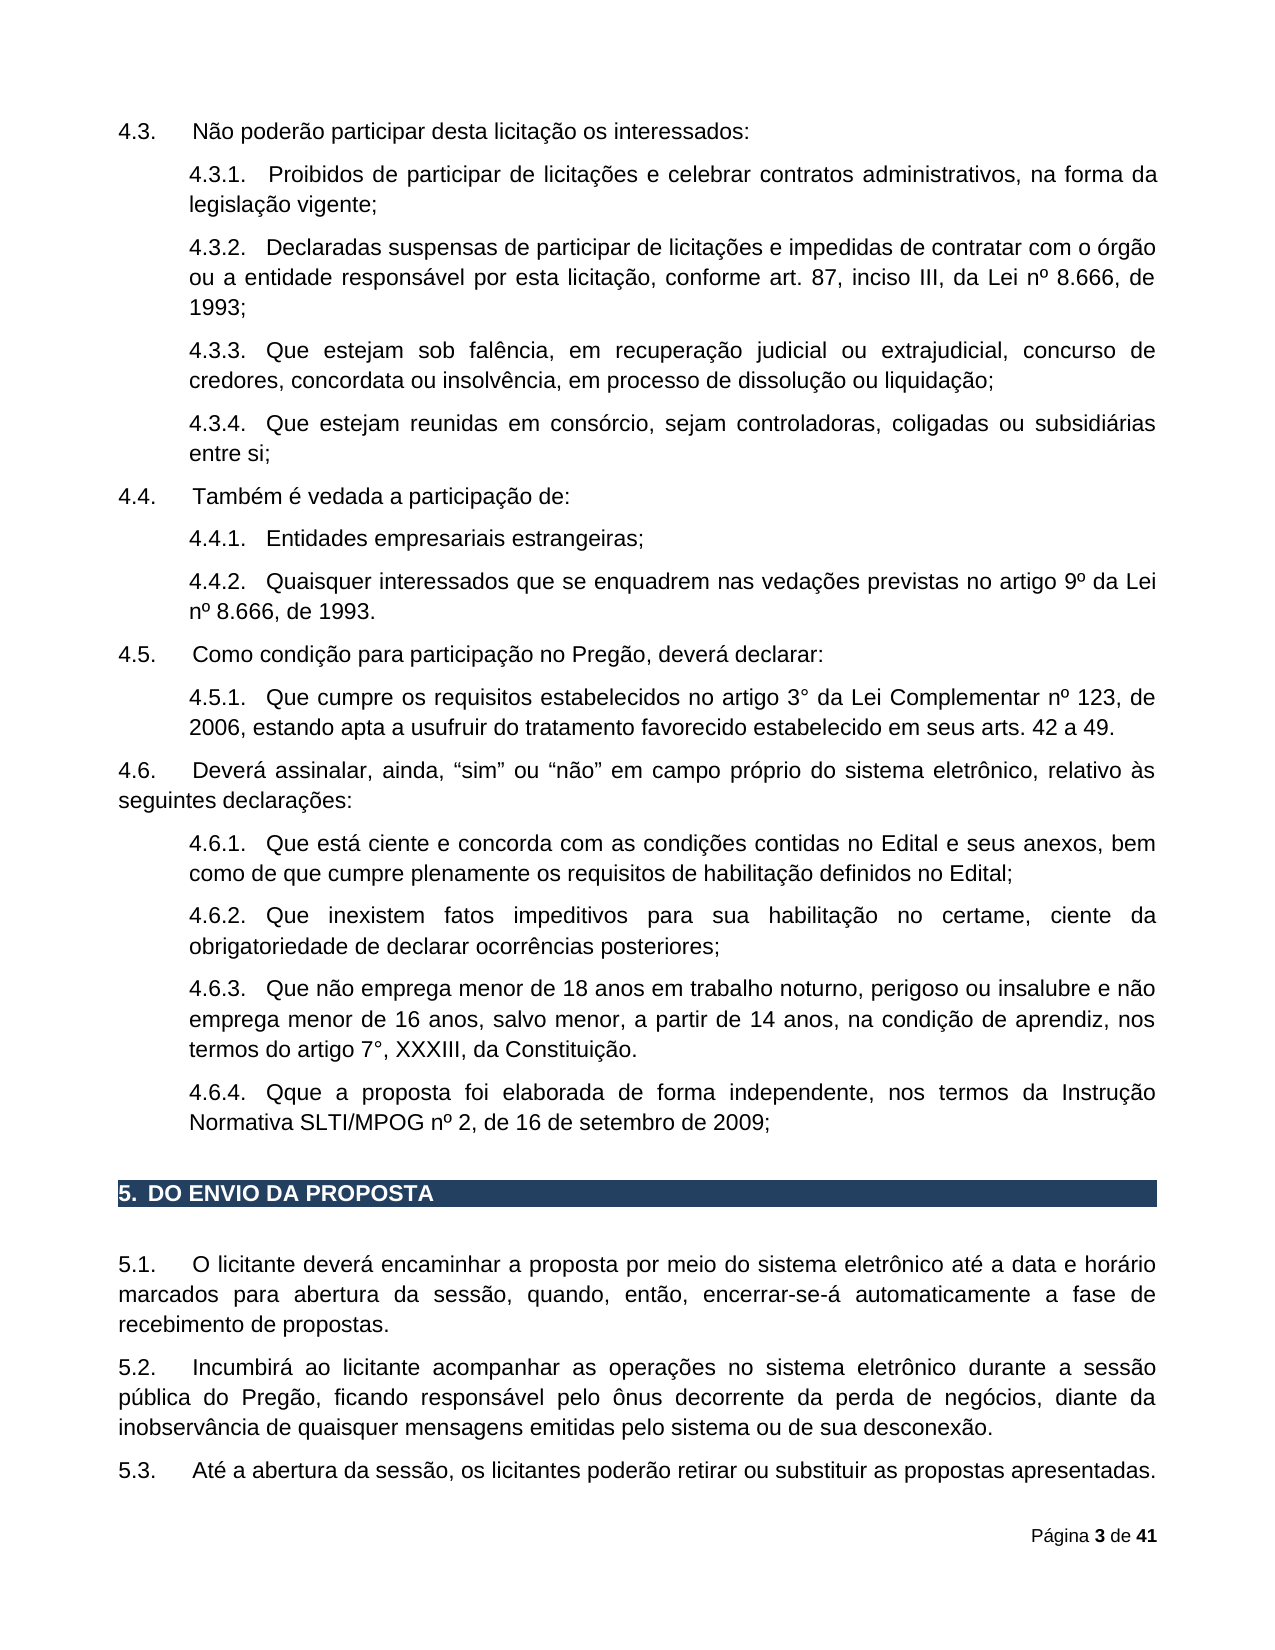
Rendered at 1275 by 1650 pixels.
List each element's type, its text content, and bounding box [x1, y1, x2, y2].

list Que cumpre os requisitos estabelecidos no artigo 3° da Lei Complementar nº 123, de 2006, estando apta a usufruir do tratamento favorecido estabelecido em seus arts. 49. [189, 684, 1157, 740]
list Que está ciente e concorda com as condições contidas no Edital e seus anexos, bem como de que cumpre plenamente os requisitos de habilitação definidos no Edital; [189, 829, 1157, 886]
list O licitante deverá encaminhar a proposta por meio do sistema eletrônico até a data e horário marcados para abertura da sessão, quando, então, encerrar-se-á automaticamente a fase de recebimento de propostas. [118, 1251, 1157, 1338]
list Quaisquer interessados que se enquadrem nas vedações previstas no artigo 9º da Lei nº 8.666, de 1993. [189, 568, 1157, 625]
list Até a abertura da sessão, os licitantes poderão retirar ou substituir as propostas apresentadas. [118, 1457, 1157, 1483]
list Deverá assinalar, ainda, “sim” ou “não” em campo próprio do sistema eletrônico, relativo às seguintes declarações: [118, 757, 1157, 813]
list Que inexistem fatos impeditivos para sua habilitação no certame, ciente da obrigatoriedade de declarar ocorrências posteriores; [189, 902, 1157, 959]
list Que não emprega menor de 18 anos em trabalho noturno, perigoso ou insalubre e não emprega menor de 16 anos, salvo menor, a partir de 14 anos, na condição de aprendiz, nos termos do artigo 7°, XXXIII, da Constituição. [189, 975, 1157, 1062]
list Que estejam reunidas em consórcio, sejam controladoras, coligadas ou subsidiárias entre si; [189, 410, 1157, 466]
list Como condição para participação no Pregão, deverá declarar: [118, 641, 1157, 667]
list Incumbirá ao licitante acompanhar as operações no sistema eletrônico durante a sessão pública do Pregão, ficando responsável pelo ônus decorrente da perda de negócios, diante da inobservância de quaisquer mensagens emitidas pelo sistema ou de sua desconexão. [118, 1354, 1157, 1441]
list Qque a proposta foi elaborada de forma independente, nos termos da Instrução Normativa SLTI/MPOG nº 2, de 16 de setembro de 2009; [189, 1078, 1157, 1135]
list Também é vedada a participação de: [118, 483, 1157, 509]
list Entidades empresariais estrangeiras; [189, 525, 1157, 552]
list Declaradas suspensas de participar de licitações e impedidas de contratar com o órgão ou a entidade responsável por esta licitação, conforme art. 87, inciso III, da Lei nº 8.666, de 1993; [189, 234, 1157, 321]
list Que estejam sob falência, em recuperação judicial ou extrajudicial, concurso de credores, concordata ou insolvência, em processo de dissolução ou liquidação; [189, 337, 1157, 393]
list DO ENVIO DA PROPOSTA [118, 1180, 1157, 1207]
list Não poderão participar desta licitação os interessados: [118, 118, 1157, 144]
list Proibidos de participar de licitações e celebrar contratos administrativos, na forma da legislação vigente; [189, 161, 1159, 217]
